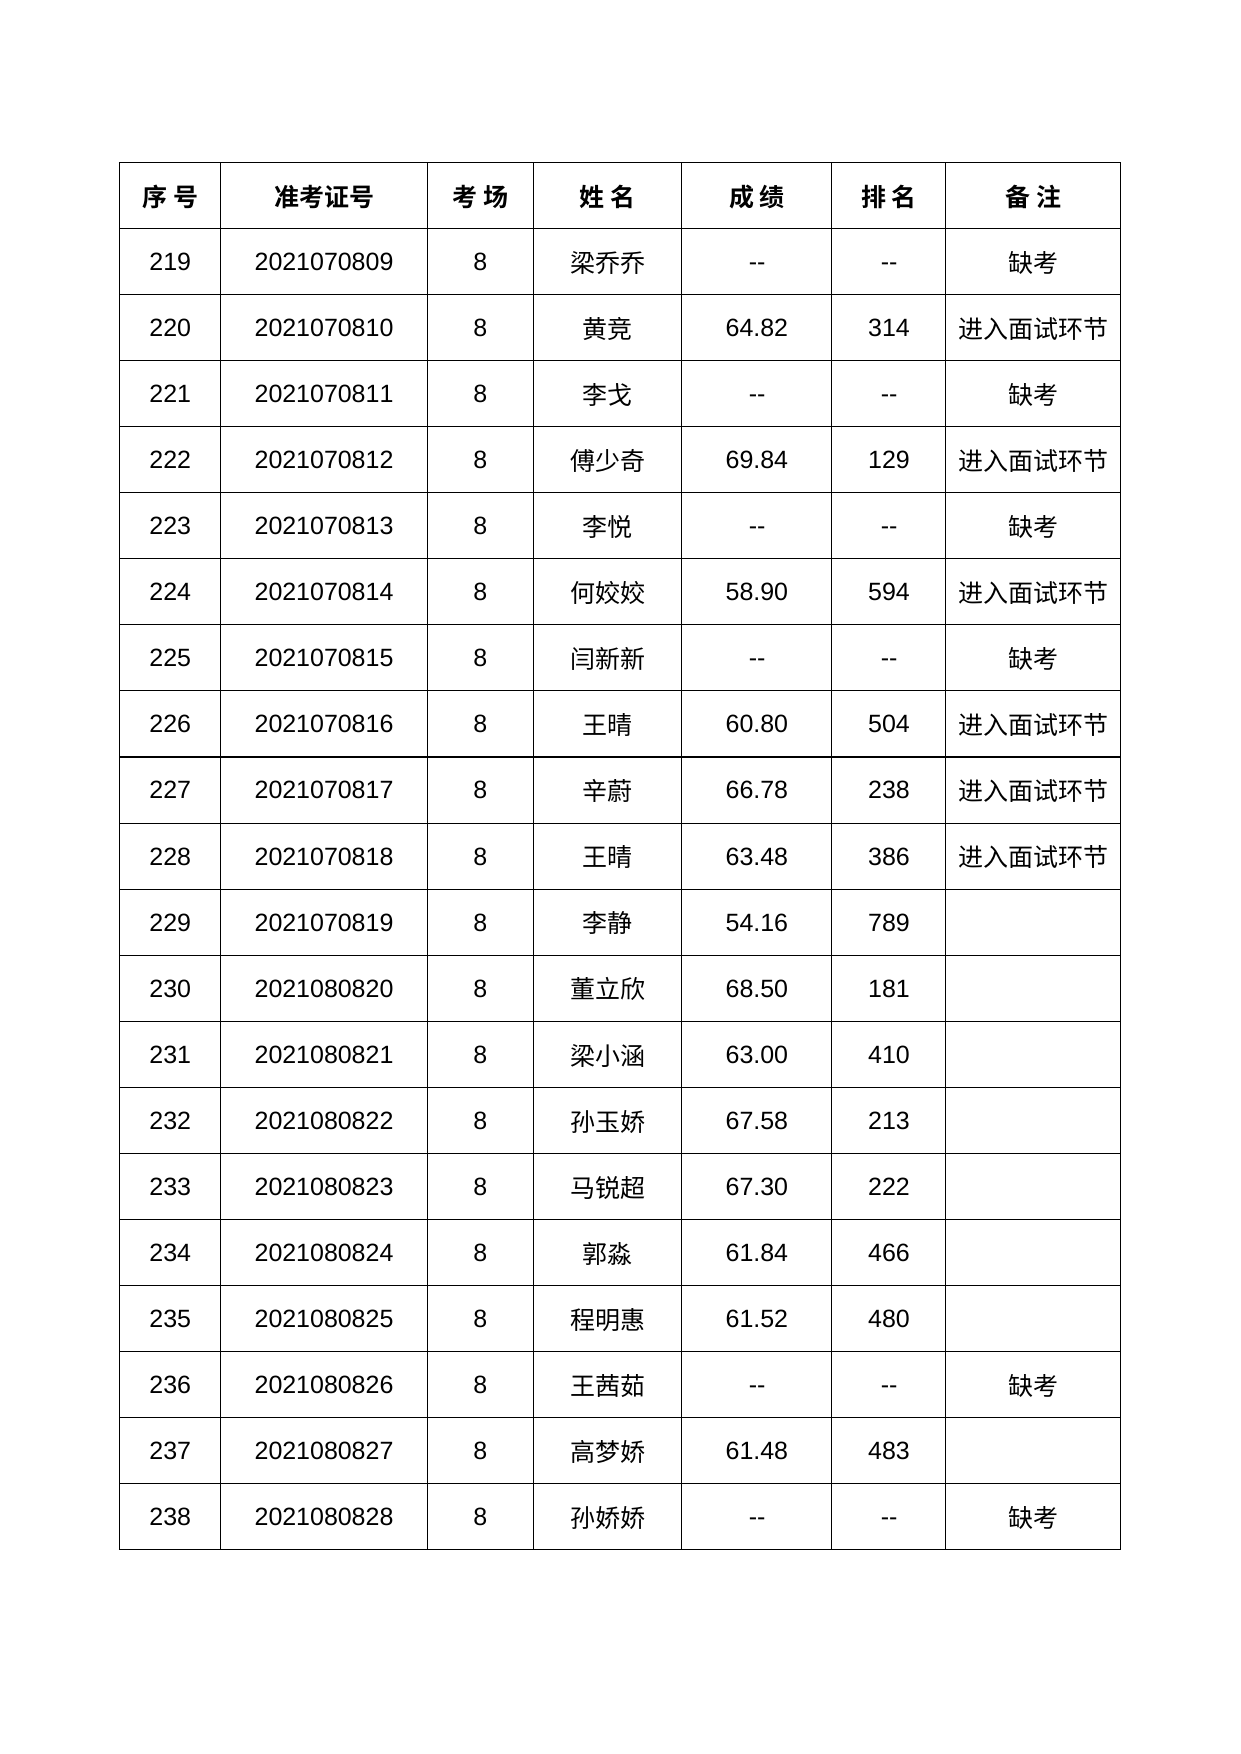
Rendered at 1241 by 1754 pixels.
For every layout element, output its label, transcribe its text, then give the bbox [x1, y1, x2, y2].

table_cell [946, 1286, 1120, 1351]
table_cell 8 [428, 758, 533, 822]
table_cell 缺考 [946, 625, 1120, 690]
table_cell 69.84 [682, 427, 831, 492]
table_cell 234 [120, 1220, 220, 1285]
table_cell 225 [120, 625, 220, 690]
table_cell 230 [120, 956, 220, 1021]
table_header 序 号 [120, 163, 220, 228]
table_cell 8 [428, 493, 533, 558]
table_cell 郭淼 [534, 1220, 681, 1285]
table_cell 58.90 [682, 559, 831, 624]
table_cell 2021080820 [221, 956, 427, 1021]
table_cell 235 [120, 1286, 220, 1351]
table_cell 66.78 [682, 758, 831, 822]
table_cell 8 [428, 824, 533, 888]
table_cell 504 [832, 691, 945, 756]
table_cell 221 [120, 361, 220, 426]
table_cell 222 [120, 427, 220, 492]
table_cell 孙玉娇 [534, 1088, 681, 1153]
table_cell 李戈 [534, 361, 681, 426]
table_cell 进入面试环节 [946, 295, 1120, 360]
table_cell 2021080827 [221, 1418, 427, 1483]
table_cell [946, 1022, 1120, 1087]
table_cell 67.58 [682, 1088, 831, 1153]
table_cell 8 [428, 956, 533, 1021]
table_cell 61.84 [682, 1220, 831, 1285]
table_cell 梁乔乔 [534, 229, 681, 294]
table_cell 483 [832, 1418, 945, 1483]
table_cell 缺考 [946, 361, 1120, 426]
table_cell -- [682, 1484, 831, 1549]
table_cell 李静 [534, 890, 681, 954]
table_cell 226 [120, 691, 220, 756]
table_cell 61.48 [682, 1418, 831, 1483]
table_cell 辛蔚 [534, 758, 681, 822]
table_cell [946, 1088, 1120, 1153]
table_cell -- [682, 493, 831, 558]
table_cell 程明惠 [534, 1286, 681, 1351]
table_cell -- [682, 361, 831, 426]
table_header 备 注 [946, 163, 1120, 228]
table_cell 224 [120, 559, 220, 624]
table_cell 李悦 [534, 493, 681, 558]
table_cell 8 [428, 625, 533, 690]
table_cell -- [682, 229, 831, 294]
table_cell 董立欣 [534, 956, 681, 1021]
table_cell 2021080823 [221, 1154, 427, 1219]
table_header 排 名 [832, 163, 945, 228]
table_cell -- [832, 1352, 945, 1417]
table_cell 高梦娇 [534, 1418, 681, 1483]
table_cell 2021070815 [221, 625, 427, 690]
table_cell 232 [120, 1088, 220, 1153]
table_cell 213 [832, 1088, 945, 1153]
table_cell 68.50 [682, 956, 831, 1021]
table_cell 181 [832, 956, 945, 1021]
table_cell 238 [120, 1484, 220, 1549]
table_cell -- [832, 229, 945, 294]
table_cell 233 [120, 1154, 220, 1219]
table_cell [946, 890, 1120, 954]
table_cell -- [832, 625, 945, 690]
table_cell [946, 1418, 1120, 1483]
table_cell 410 [832, 1022, 945, 1087]
table_cell 63.48 [682, 824, 831, 888]
table_cell 8 [428, 691, 533, 756]
table_cell 何姣姣 [534, 559, 681, 624]
table_cell 129 [832, 427, 945, 492]
table_cell 63.00 [682, 1022, 831, 1087]
table_cell 8 [428, 295, 533, 360]
table_cell 黄竞 [534, 295, 681, 360]
table_cell 2021070813 [221, 493, 427, 558]
table_cell 8 [428, 890, 533, 954]
table_cell [946, 1220, 1120, 1285]
table_cell 227 [120, 758, 220, 822]
table_cell 2021080826 [221, 1352, 427, 1417]
table_cell 2021070818 [221, 824, 427, 888]
table_header 考 场 [428, 163, 533, 228]
table_cell 67.30 [682, 1154, 831, 1219]
table_cell 缺考 [946, 1352, 1120, 1417]
table_cell 314 [832, 295, 945, 360]
table_cell 2021070809 [221, 229, 427, 294]
table_cell [946, 956, 1120, 1021]
table_cell 进入面试环节 [946, 691, 1120, 756]
table_cell -- [682, 625, 831, 690]
table_cell 8 [428, 427, 533, 492]
table_cell 2021080828 [221, 1484, 427, 1549]
table_cell 孙娇娇 [534, 1484, 681, 1549]
table_cell 8 [428, 559, 533, 624]
table_cell 2021080822 [221, 1088, 427, 1153]
table_cell 64.82 [682, 295, 831, 360]
table_cell 466 [832, 1220, 945, 1285]
table_cell -- [832, 1484, 945, 1549]
table_cell 进入面试环节 [946, 427, 1120, 492]
table_cell 进入面试环节 [946, 824, 1120, 888]
table_cell 228 [120, 824, 220, 888]
table_cell 2021070814 [221, 559, 427, 624]
table_cell 进入面试环节 [946, 758, 1120, 822]
table_cell 8 [428, 361, 533, 426]
table_cell 222 [832, 1154, 945, 1219]
table_cell 2021070817 [221, 758, 427, 822]
table_cell 2021080825 [221, 1286, 427, 1351]
table_cell 2021070812 [221, 427, 427, 492]
table_cell -- [832, 493, 945, 558]
table_cell 王茜茹 [534, 1352, 681, 1417]
table_cell 223 [120, 493, 220, 558]
table_cell 480 [832, 1286, 945, 1351]
table_cell 236 [120, 1352, 220, 1417]
table_cell 220 [120, 295, 220, 360]
table_cell 8 [428, 1088, 533, 1153]
table_cell 进入面试环节 [946, 559, 1120, 624]
table_cell 229 [120, 890, 220, 954]
table_cell 54.16 [682, 890, 831, 954]
table_cell 8 [428, 1022, 533, 1087]
table_cell 61.52 [682, 1286, 831, 1351]
table_header 准考证号 [221, 163, 427, 228]
table_cell 8 [428, 1484, 533, 1549]
table_header 姓 名 [534, 163, 681, 228]
table_cell 缺考 [946, 1484, 1120, 1549]
table_cell [946, 1154, 1120, 1219]
table_header 成 绩 [682, 163, 831, 228]
table_cell 王晴 [534, 691, 681, 756]
table_cell 8 [428, 1286, 533, 1351]
table_cell 2021080824 [221, 1220, 427, 1285]
table_cell 8 [428, 1352, 533, 1417]
table_cell 王晴 [534, 824, 681, 888]
table_cell 386 [832, 824, 945, 888]
table_cell 2021080821 [221, 1022, 427, 1087]
table_cell 梁小涵 [534, 1022, 681, 1087]
table_cell 缺考 [946, 493, 1120, 558]
table_cell 8 [428, 1220, 533, 1285]
table_cell 219 [120, 229, 220, 294]
table_cell 马锐超 [534, 1154, 681, 1219]
table_cell 238 [832, 758, 945, 822]
table_cell 2021070810 [221, 295, 427, 360]
table_cell 2021070819 [221, 890, 427, 954]
table_cell 8 [428, 229, 533, 294]
table_cell -- [832, 361, 945, 426]
table_cell 2021070811 [221, 361, 427, 426]
table_cell 789 [832, 890, 945, 954]
table_cell 傅少奇 [534, 427, 681, 492]
table_cell 237 [120, 1418, 220, 1483]
table_cell -- [682, 1352, 831, 1417]
table_cell 60.80 [682, 691, 831, 756]
table_cell 594 [832, 559, 945, 624]
table_cell 231 [120, 1022, 220, 1087]
table_cell 8 [428, 1418, 533, 1483]
table_cell 闫新新 [534, 625, 681, 690]
table_cell 缺考 [946, 229, 1120, 294]
table_cell 2021070816 [221, 691, 427, 756]
table_cell 8 [428, 1154, 533, 1219]
